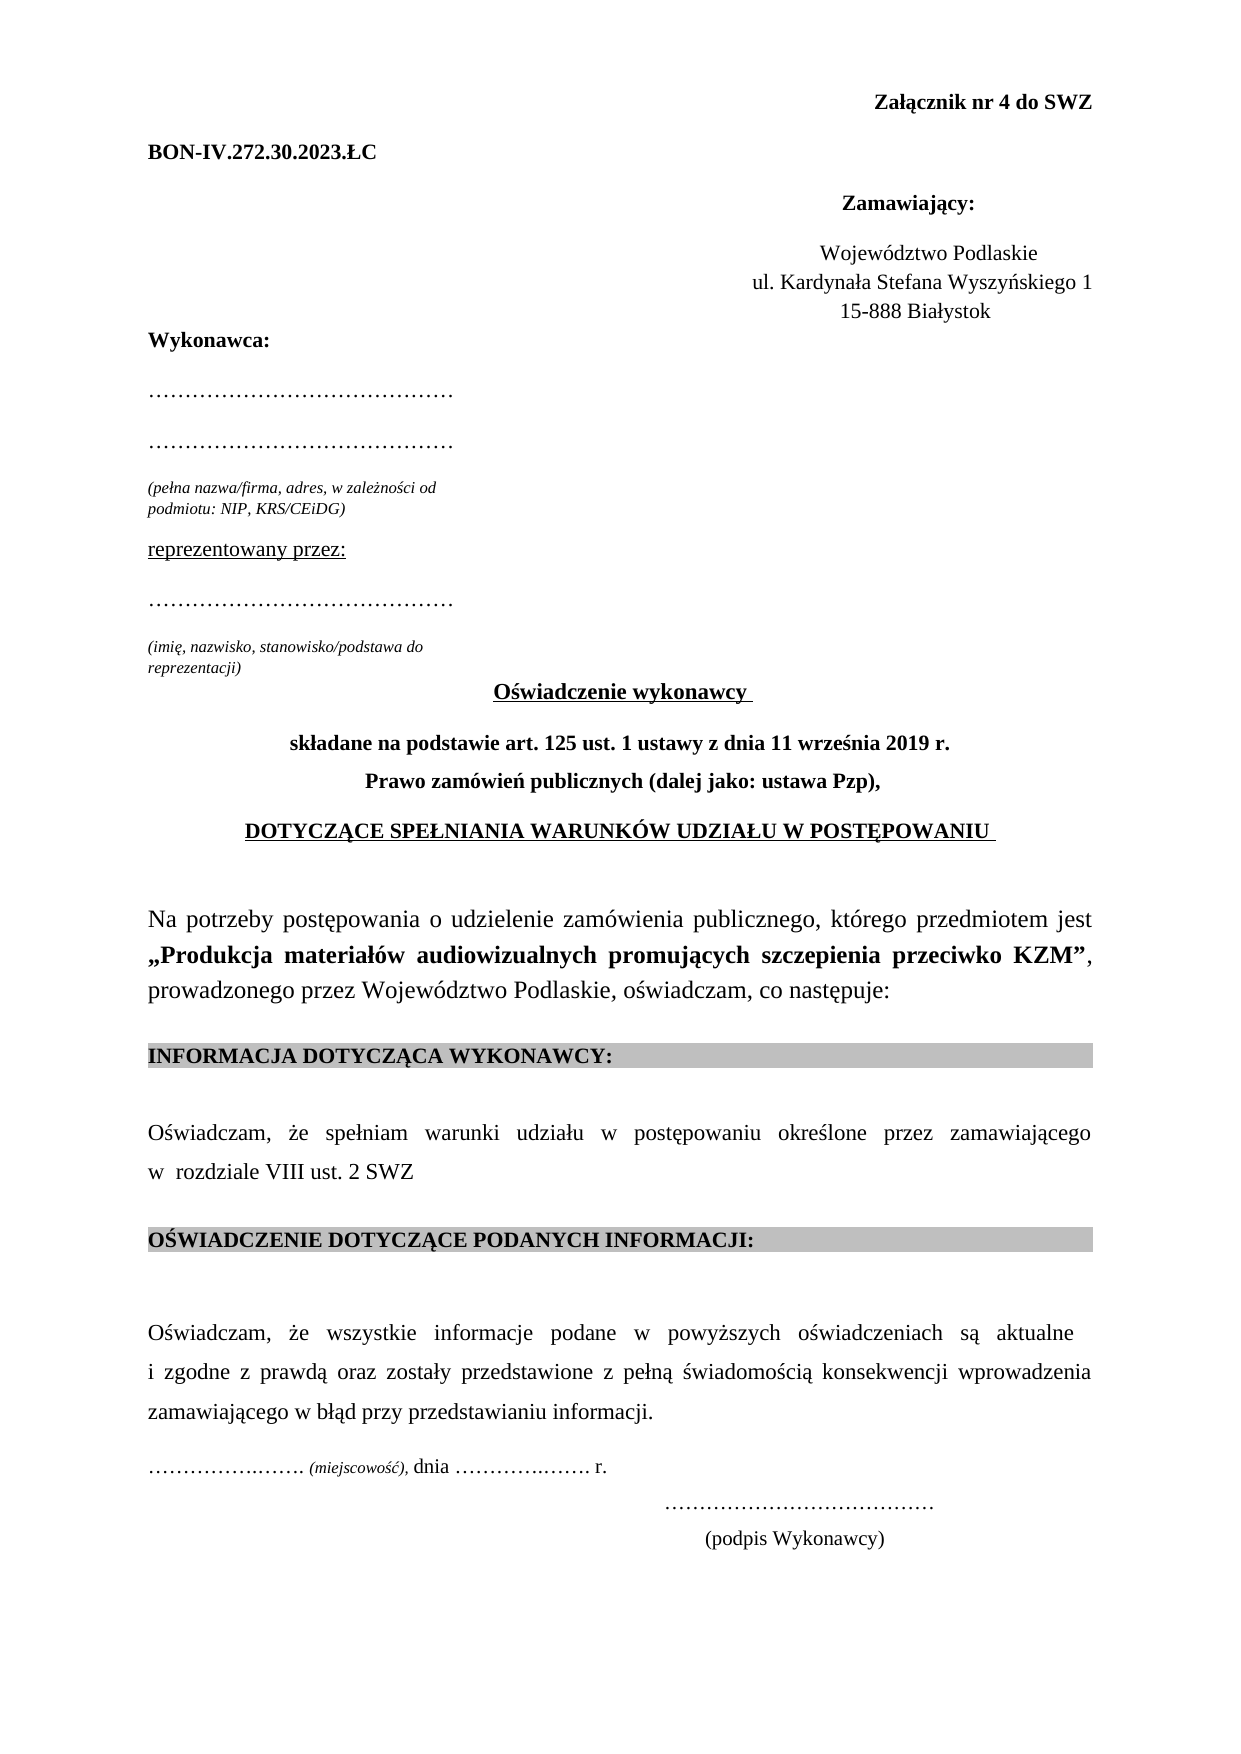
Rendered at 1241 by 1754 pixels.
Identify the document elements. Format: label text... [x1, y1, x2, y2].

text (imię, nazwisko, stanowisko/podstawa do reprezentacji) [148, 637, 472, 677]
text Oświadczenie wykonawcy [148, 678, 1093, 704]
text …………….……. (miejscowość), dnia ………….……. r. [148, 1454, 1093, 1478]
text (pełna nazwa/firma, adres, w zależności od podmiotu: NIP, KRS/CEiDG) [148, 478, 472, 518]
text (podpis Wykonawcy) [148, 1526, 1093, 1550]
text ul. Kardynała Stefana Wyszyńskiego 1 [148, 269, 1093, 294]
text 15-888 Białystok [148, 298, 1093, 323]
text BON-IV.272.30.2023.ŁC [148, 139, 1093, 164]
text Wykonawca: [148, 327, 1093, 352]
text Prawo zamówień publicznych (dalej jako: ustawa Pzp), [148, 768, 1093, 793]
text DOTYCZĄCE SPEŁNIANIA WARUNKÓW UDZIAŁU W POSTĘPOWANIU [148, 818, 1093, 885]
text …………………………………… [148, 586, 472, 612]
text OŚWIADCZENIE DOTYCZĄCE PODANYCH INFORMACJI: [148, 1227, 1093, 1252]
text składane na podstawie art. 125 ust. 1 ustawy z dnia 11 września 2019 r. [148, 730, 1093, 755]
text reprezentowany przez: [148, 536, 1093, 561]
text Województwo Podlaskie [516, 240, 1093, 265]
text Zamawiający: [842, 189, 1093, 215]
text Na potrzeby postępowania o udzielenie zamówienia publicznego, którego przedmiotem jest „Produkcja materiałów audiowizualnych promujących szczepienia przeciwko KZM”, prowadzonego przez Województwo Podlaskie, oświadczam, co następuje: [148, 899, 1093, 1006]
text ………………………………… [148, 1490, 1093, 1514]
text Załącznik nr 4 do SWZ [694, 89, 1093, 114]
text INFORMACJA DOTYCZĄCA WYKONAWCY: [148, 1043, 1093, 1068]
text Oświadczam, że wszystkie informacje podane w powyższych oświadczeniach są aktualne i zgodne z prawdą oraz zostały przedstawione z pełną świadomością konsekwencji wprowadzenia zamawiającego w błąd przy przedstawianiu informacji. [148, 1319, 1093, 1424]
text Oświadczam, że spełniam warunki udziału w postępowaniu określone przez zamawiającego w rozdziale VIII ust. 2 SWZ [148, 1119, 1093, 1185]
text ………………………………………………………………………… [148, 377, 472, 453]
